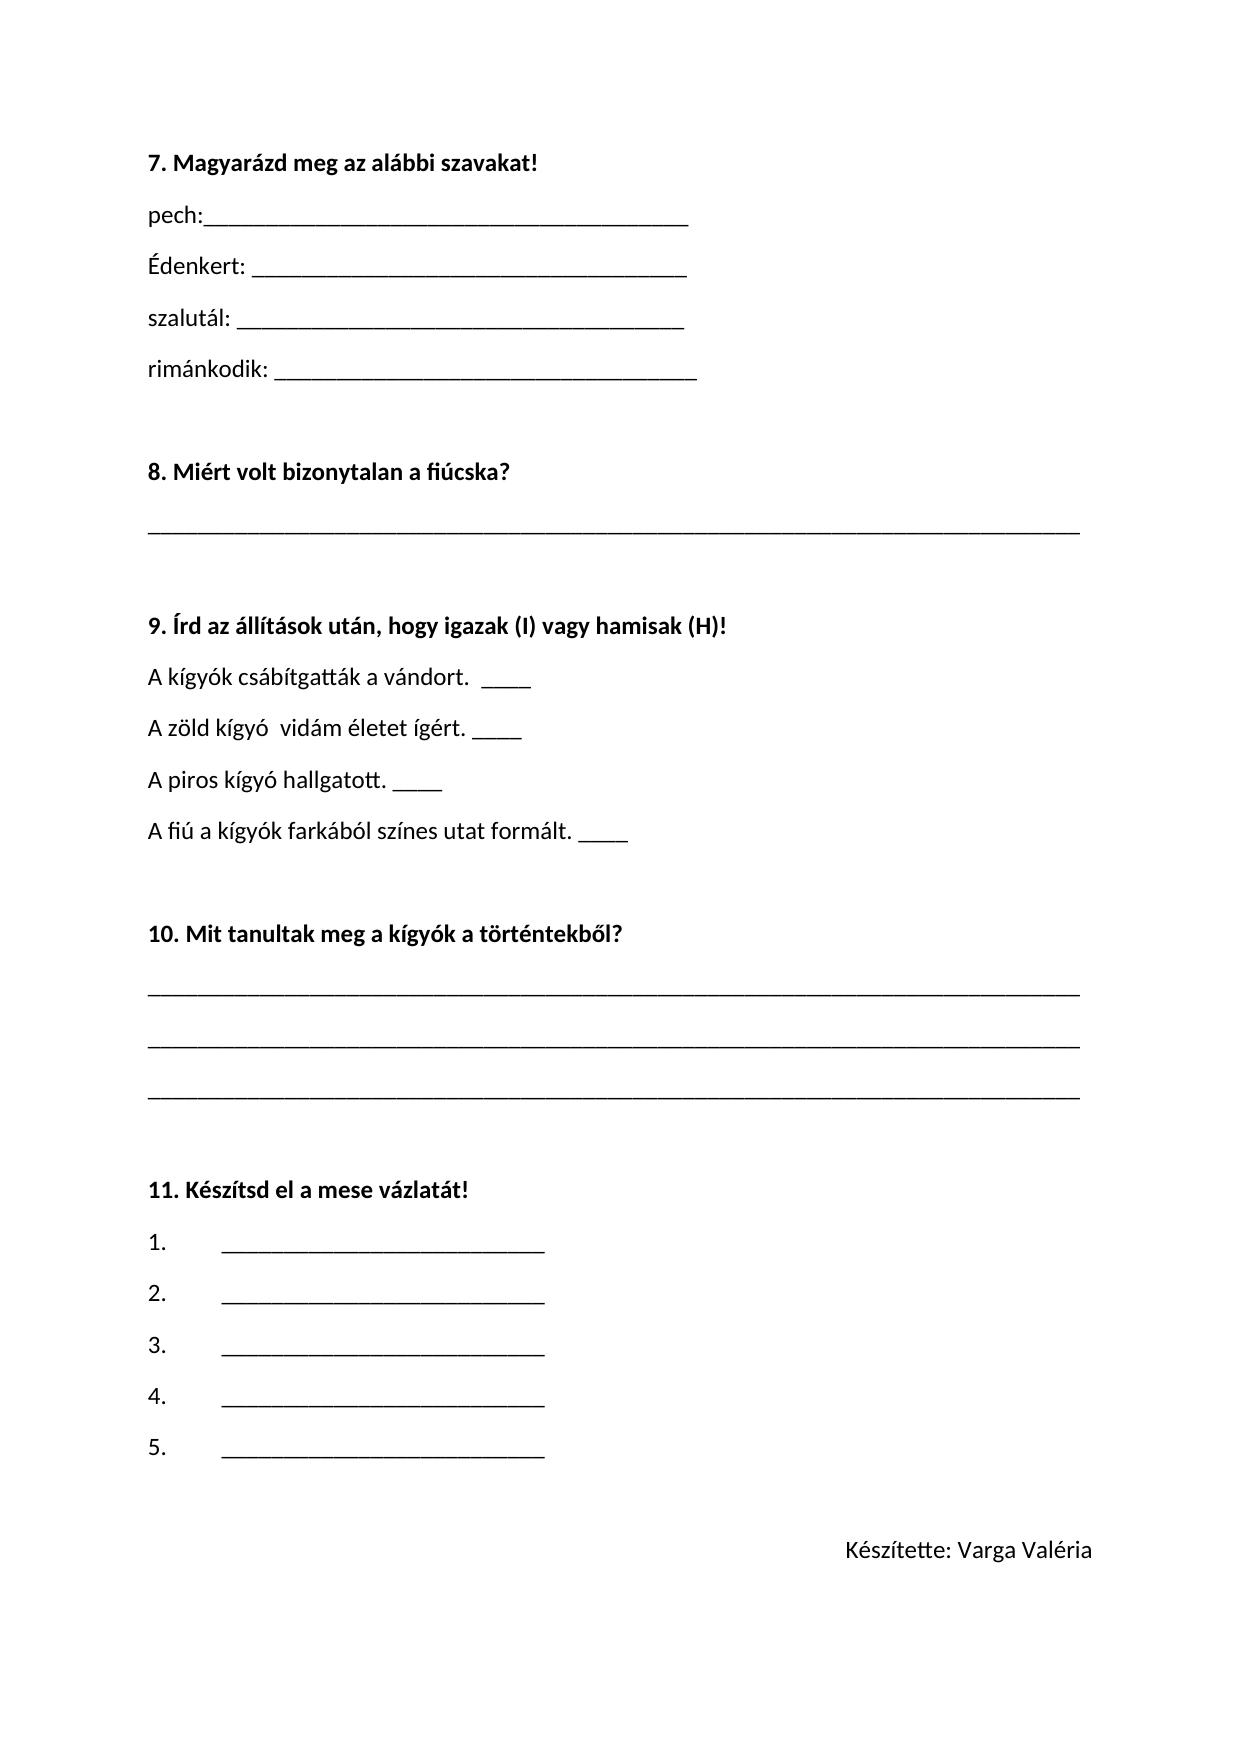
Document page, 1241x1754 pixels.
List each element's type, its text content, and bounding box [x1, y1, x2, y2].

text 3. __________________________ [148, 1329, 1093, 1359]
text A fiú a kígyók farkából színes utat formált. ____ [148, 815, 1093, 846]
text A zöld kígyó vidám életet ígért. ____ [148, 712, 1093, 743]
text Édenkert: ___________________________________ [148, 250, 1093, 281]
text 11. Készítsd el a mese vázlatát! [148, 1175, 1093, 1205]
text szalutál: ____________________________________ [148, 302, 1093, 332]
text rimánkodik: __________________________________ [148, 353, 1093, 383]
text A kígyók csábítgatták a vándort. ____ [148, 661, 1093, 692]
text 10. Mit tanultak meg a kígyók a történtekből? [148, 918, 1093, 948]
text 4. __________________________ [148, 1380, 1093, 1411]
text 2. __________________________ [148, 1277, 1093, 1308]
text 8. Miért volt bizonytalan a fiúcska? [148, 456, 1093, 486]
text ___________________________________________________________________________ [148, 1072, 1093, 1102]
text 7. Magyarázd meg az alábbi szavakat! [148, 148, 1093, 178]
text ___________________________________________________________________________ [148, 1021, 1093, 1051]
text 1. __________________________ [148, 1226, 1093, 1257]
text Készítette: Varga Valéria [148, 1534, 1093, 1565]
text 5. __________________________ [148, 1431, 1093, 1462]
text pech:_______________________________________ [148, 199, 1093, 229]
text A piros kígyó hallgatott. ____ [148, 764, 1093, 794]
text ___________________________________________________________________________ [148, 507, 1093, 538]
text ___________________________________________________________________________ [148, 969, 1093, 1000]
text 9. Írd az állítások után, hogy igazak (I) vagy hamisak (H)! [148, 610, 1093, 640]
